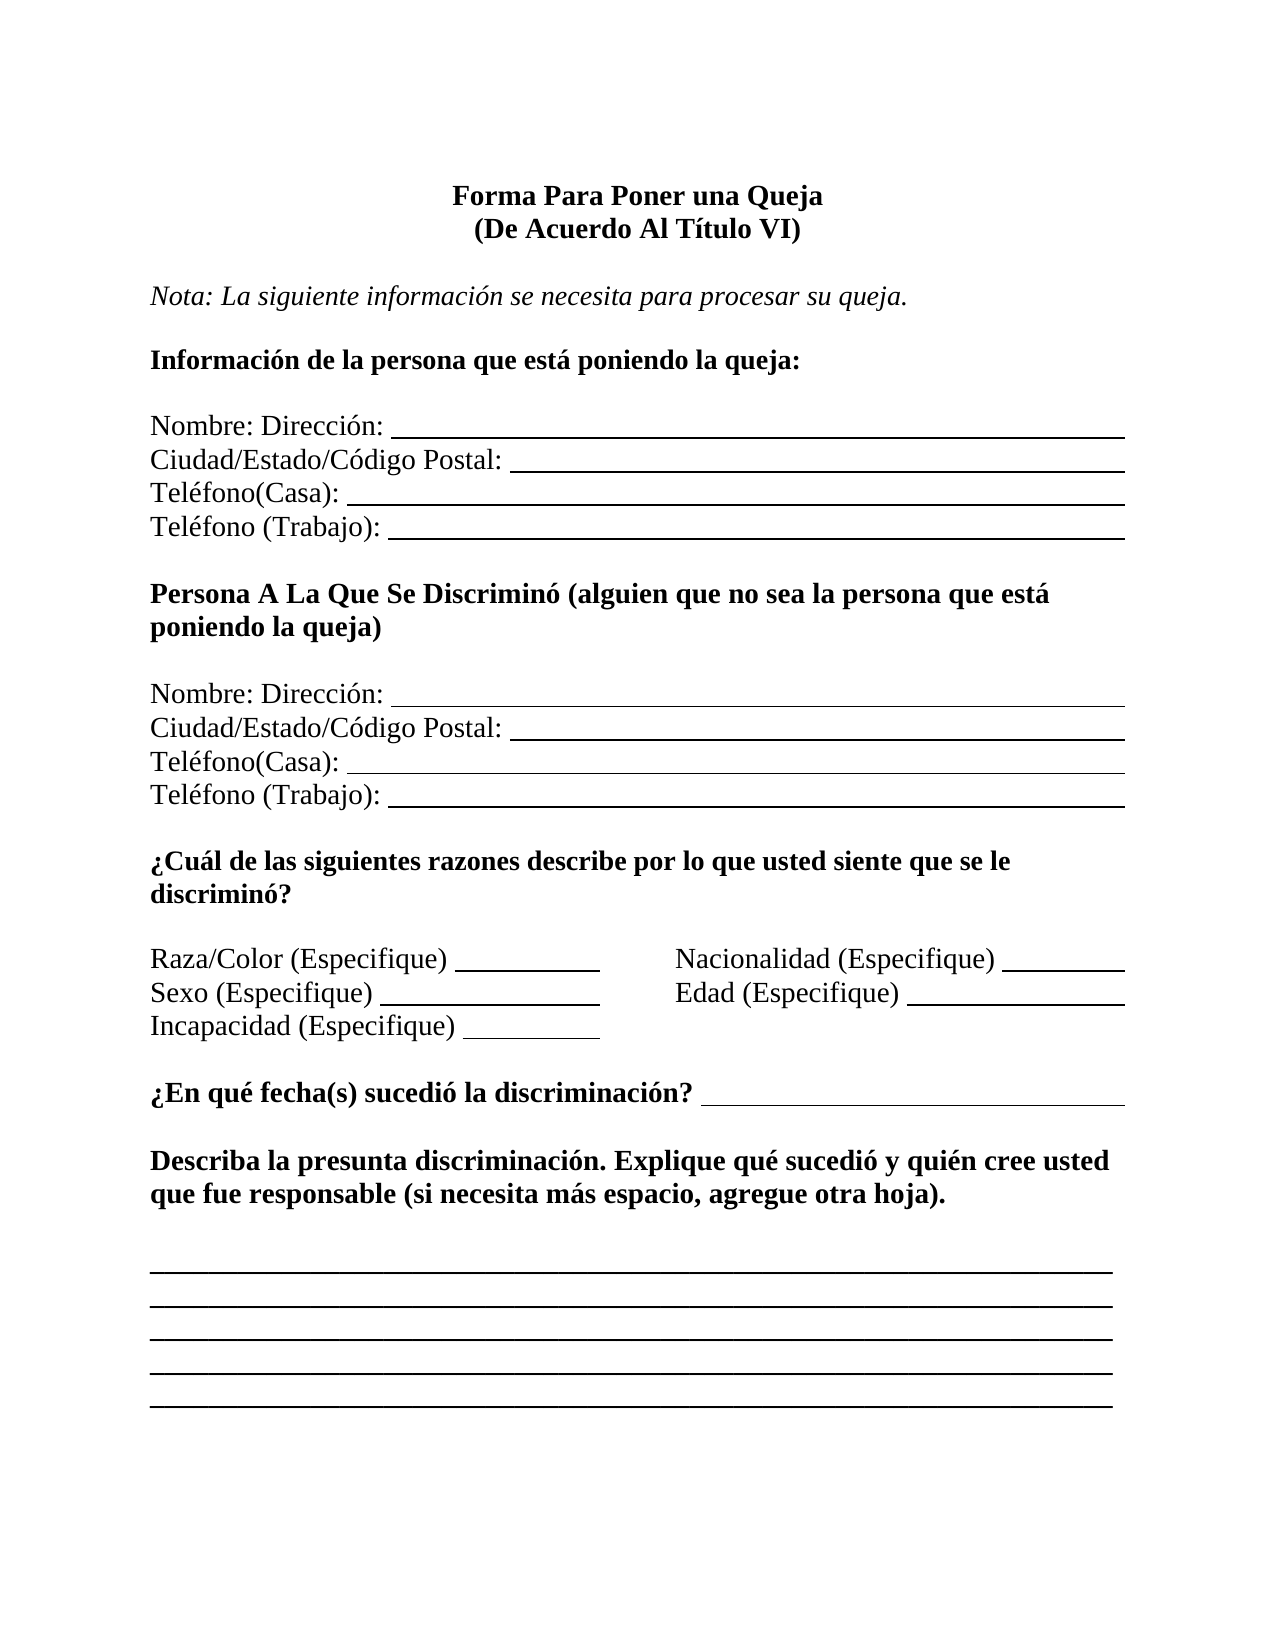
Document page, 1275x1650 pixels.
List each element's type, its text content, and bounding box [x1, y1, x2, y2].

text ¿Cuál de las siguientes razones describe por lo que usted siente que se le discriminó? [150, 844, 1125, 909]
text Teléfono(Casa): [150, 744, 1125, 777]
text Raza/Color (Especifique) Nacionalidad (Especifique) [150, 941, 1125, 975]
text Nombre: Dirección: [150, 408, 1125, 442]
text Describa la presunta discriminación. Explique qué sucedió y quién cree usted que fue responsable (si necesita más espacio, agregue otra hoja). [150, 1143, 1125, 1210]
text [150, 1243, 1125, 1411]
text Información de la persona que está poniendo la queja: [150, 343, 1125, 376]
text Teléfono (Trabajo): [150, 509, 1125, 542]
text (De Acuerdo Al Título VI) [150, 212, 1125, 245]
text Teléfono(Casa): [150, 475, 1125, 509]
text Incapacidad (Especifique) [150, 1008, 1125, 1042]
text ¿En qué fecha(s) sucedió la discriminación? [150, 1076, 1125, 1109]
text Sexo (Especifique) Edad (Especifique) [150, 975, 1125, 1008]
text Persona A La Que Se Discriminó (alguien que no sea la persona que está poniendo la queja) [150, 576, 1125, 643]
text Ciudad/Estado/Código Postal: [150, 442, 1125, 475]
text Nota: La siguiente información se necesita para procesar su queja. [150, 279, 1125, 311]
text Forma Para Poner una Queja [150, 178, 1125, 212]
text Nombre: Dirección: [150, 677, 1125, 710]
text Ciudad/Estado/Código Postal: [150, 710, 1125, 744]
text Teléfono (Trabajo): [150, 777, 1125, 811]
